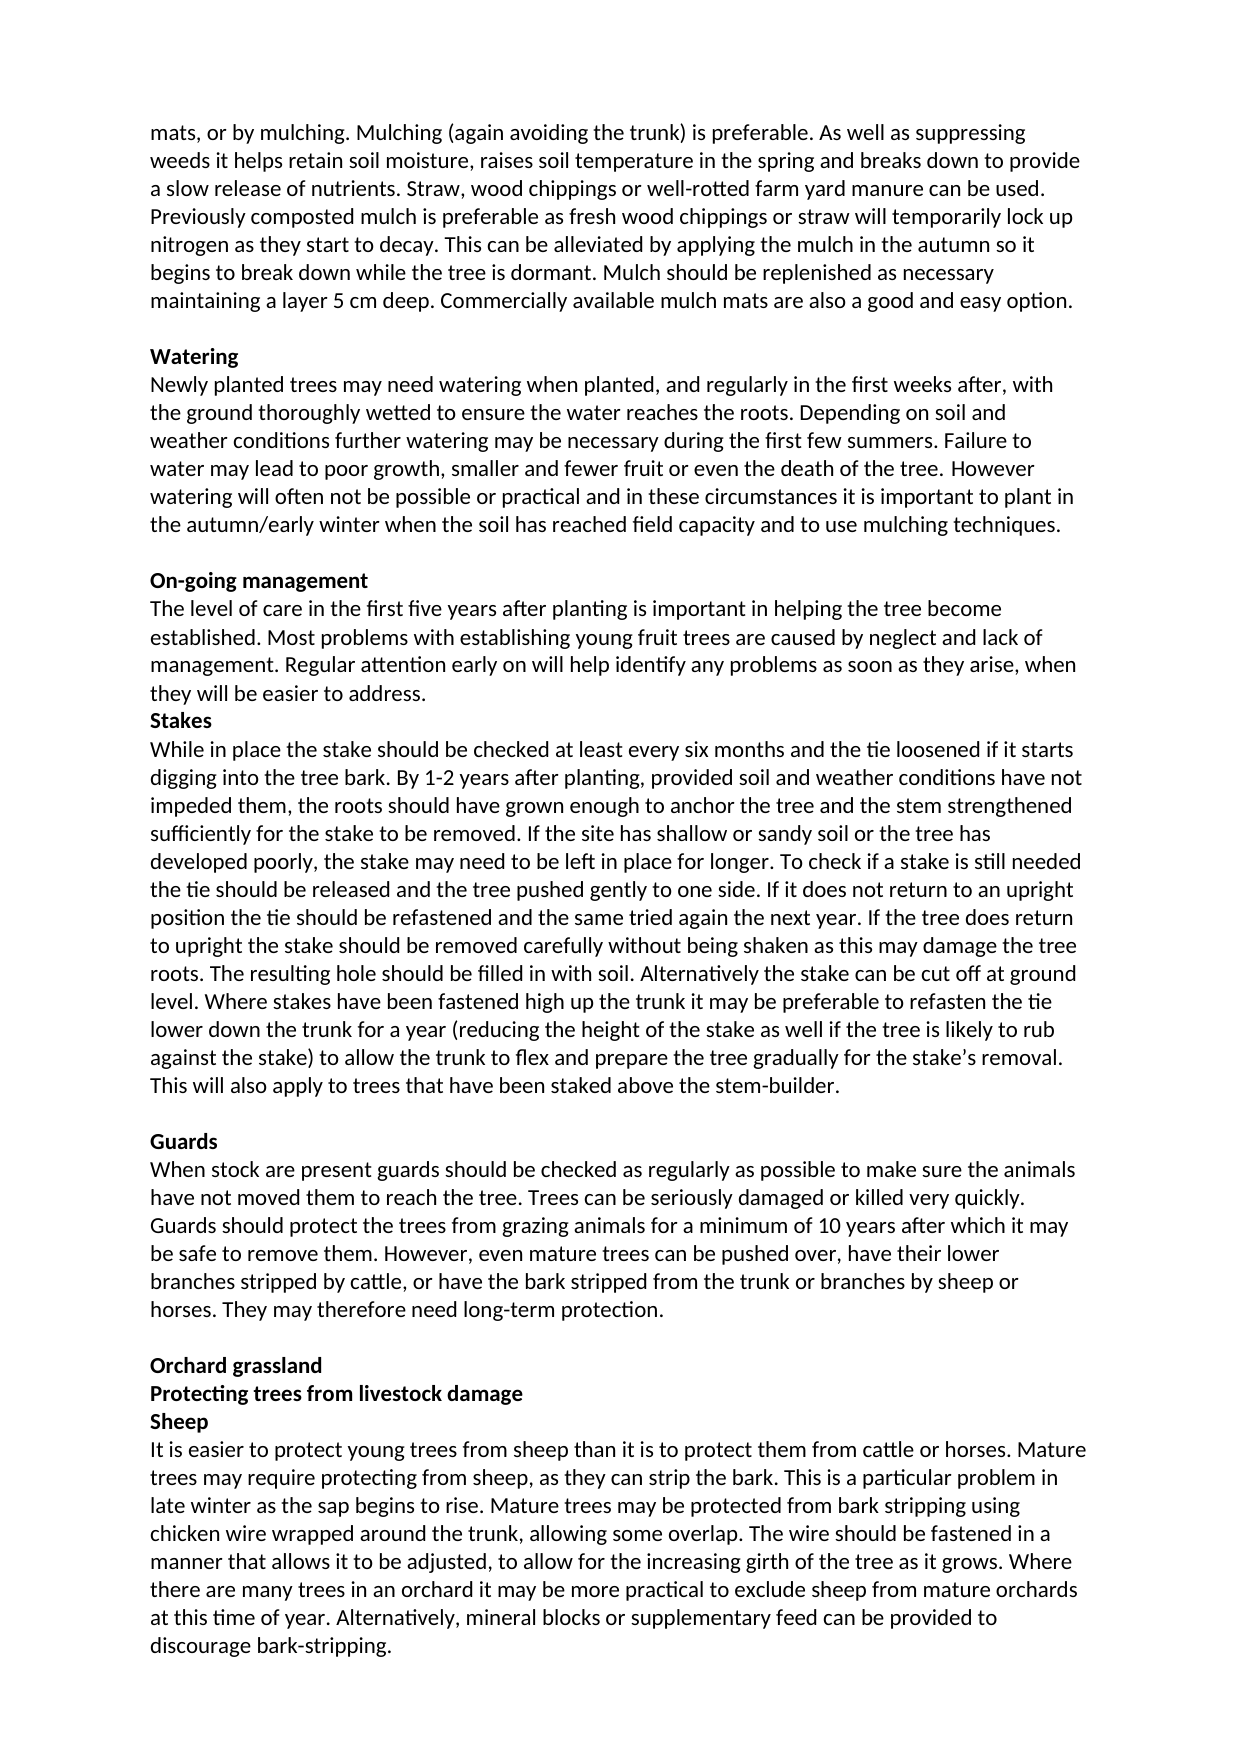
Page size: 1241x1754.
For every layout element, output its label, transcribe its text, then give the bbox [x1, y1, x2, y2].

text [150, 118, 1090, 314]
text Watering [150, 342, 1090, 370]
text Stakes [150, 707, 1090, 735]
text Orchard grassland [150, 1351, 1090, 1379]
text On-going management [150, 567, 1090, 594]
text Newly planted trees may need watering when planted, and regularly in the first weeks after, with the ground thoroughly wetted to ensure the water reaches the roots. Depending on soil and weather conditions further watering may be necessary during the first few summers. Failure to water may lead to poor growth, smaller and fewer fruit or even the death of the tree. However watering will often not be possible or practical and in these circumstances it is important to plant in the autumn/early winter when the soil has reached field capacity and to use mulching techniques. [150, 370, 1090, 538]
text While in place the stake should be checked at least every six months and the tie loosened if it starts digging into the tree bark. By 1-2 years after planting, provided soil and weather conditions have not impeded them, the roots should have grown enough to anchor the tree and the stem strengthened sufficiently for the stake to be removed. If the site has shallow or sandy soil or the tree has developed poorly, the stake may need to be left in place for longer. To check if a stake is still needed the tie should be released and the tree pushed gently to one side. If it does not return to an upright position the tie should be refastened and the same tried again the next year. If the tree does return to upright the stake should be removed carefully without being shaken as this may damage the tree roots. The resulting hole should be filled in with soil. Alternatively the stake can be cut off at ground level. Where stakes have been fastened high up the trunk it may be preferable to refasten the tie lower down the trunk for a year (reducing the height of the stake as well if the tree is likely to rub against the stake) to allow the trunk to flex and prepare the tree gradually for the stake’s removal. This will also apply to trees that have been staked above the stem-builder. [150, 735, 1090, 1099]
text The level of care in the first five years after planting is important in helping the tree become established. Most problems with establishing young fruit trees are caused by neglect and lack of management. Regular attention early on will help identify any problems as soon as they arise, when they will be easier to address. [150, 594, 1090, 707]
text Protecting trees from livestock damage [150, 1379, 1090, 1407]
text Guards [150, 1127, 1090, 1155]
text When stock are present guards should be checked as regularly as possible to make sure the animals have not moved them to reach the tree. Trees can be seriously damaged or killed very quickly. Guards should protect the trees from grazing animals for a minimum of 10 years after which it may be safe to remove them. However, even mature trees can be pushed over, have their lower branches stripped by cattle, or have the bark stripped from the trunk or branches by sheep or horses. They may therefore need long-term protection. [150, 1155, 1090, 1323]
text It is easier to protect young trees from sheep than it is to protect them from cattle or horses. Mature trees may require protecting from sheep, as they can strip the bark. This is a particular problem in late winter as the sap begins to rise. Mature trees may be protected from bark stripping using chicken wire wrapped around the trunk, allowing some overlap. The wire should be fastened in a manner that allows it to be adjusted, to allow for the increasing girth of the tree as it grows. Where there are many trees in an orchard it may be more practical to exclude sheep from mature orchards at this time of year. Alternatively, mineral blocks or supplementary feed can be provided to discourage bark-stripping. [150, 1435, 1090, 1659]
text Sheep [150, 1407, 1090, 1435]
